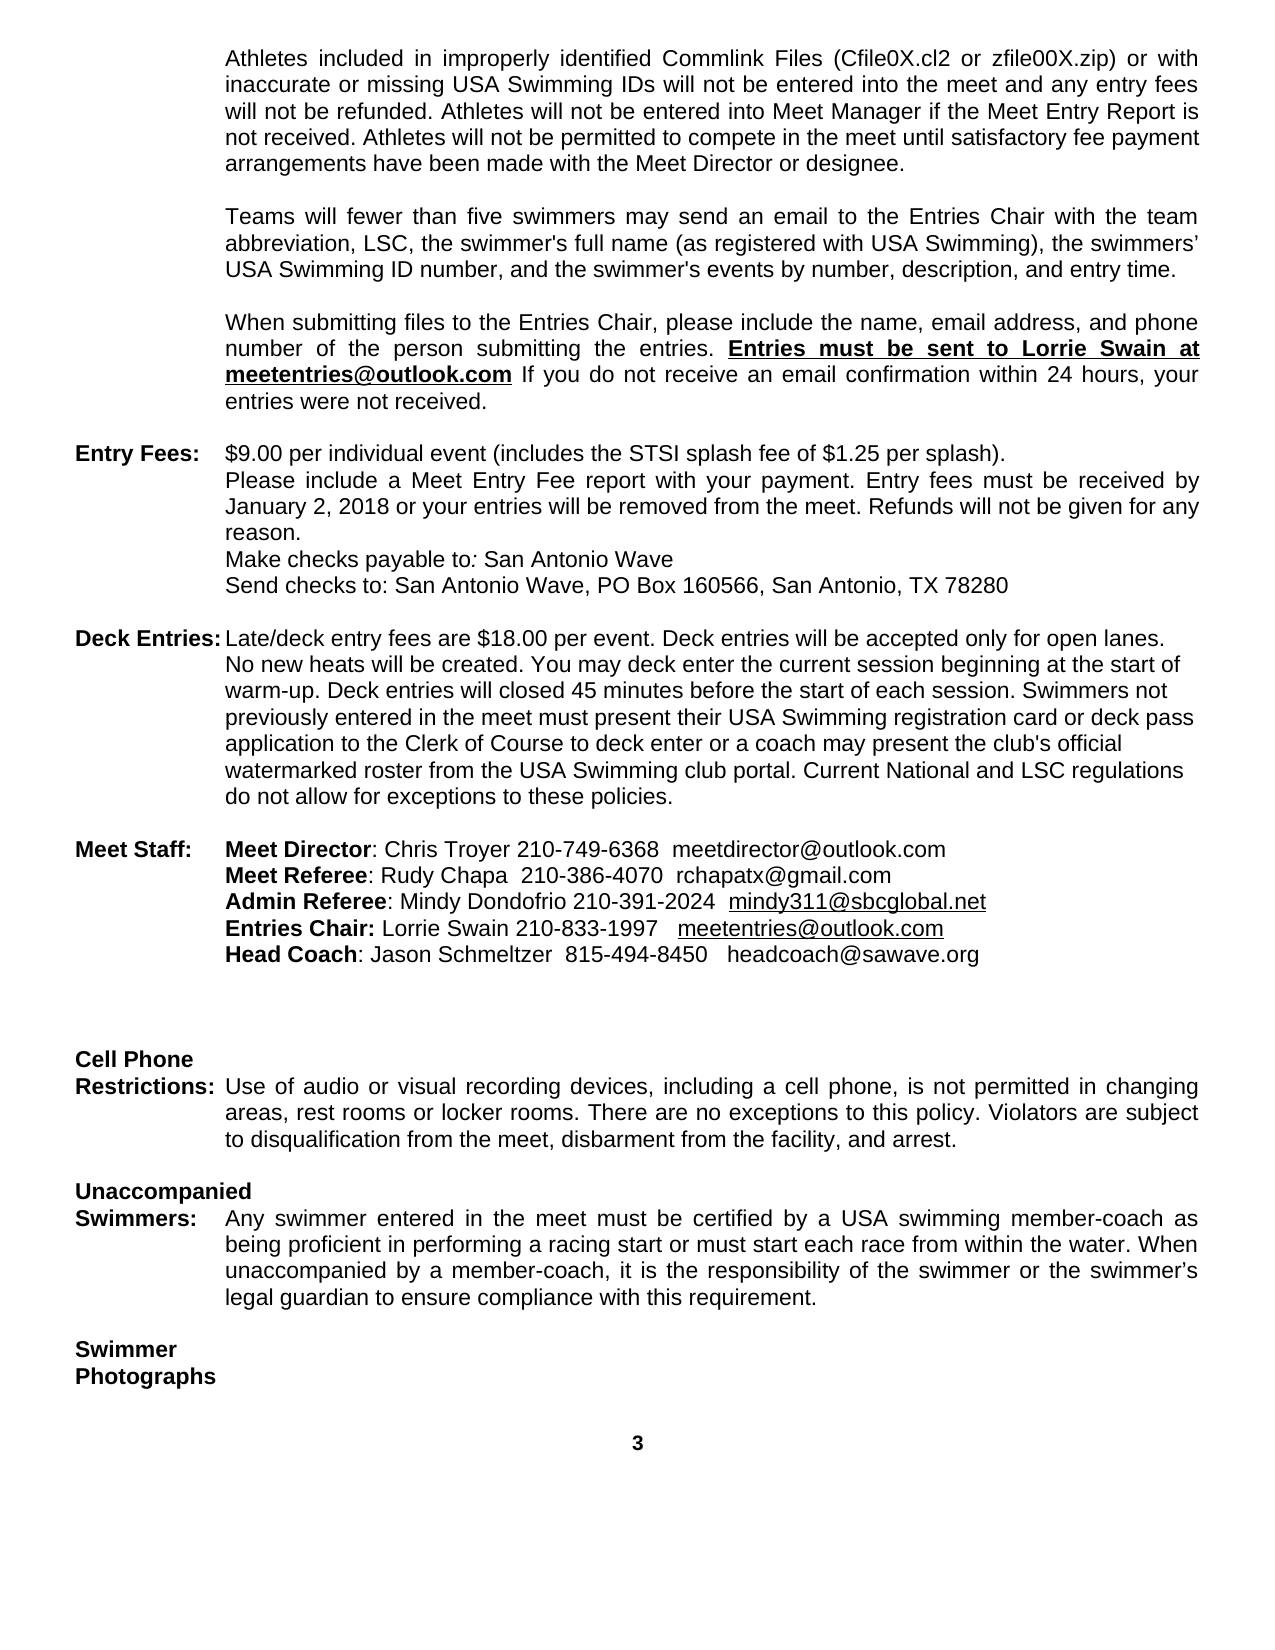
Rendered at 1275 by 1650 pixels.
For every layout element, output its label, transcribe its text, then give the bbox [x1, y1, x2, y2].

text Admin Referee: Mindy Dondofrio 210-391-2024 mindy311@sbcglobal.net [225, 888, 1200, 915]
text Cell Phone [75, 1046, 1200, 1073]
text Entry Fees: $9.00 per individual event (includes the STSI splash fee of $1.25 per splash). [75, 440, 1200, 467]
text Swimmer [75, 1336, 1200, 1363]
text When submitting files to the Entries Chair, please include the name, email address, and phone number of the person submitting the entries. Entries must be sent to Lorrie Swain at meetentries@outlook.com If you do not receive an email confirmation within 24 hours, your entries were not received. [225, 308, 1200, 414]
text Teams will fewer than five swimmers may send an email to the Entries Chair with the team abbreviation, LSC, the swimmer's full name (as registered with USA Swimming), the swimmers’ USA Swimming ID number, and the swimmer's events by number, description, and entry time. [225, 203, 1200, 282]
text Please include a Meet Entry Fee report with your payment. Entry fees must be received by January 2, 2018 or your entries will be removed from the meet. Refunds will not be given for any reason. [225, 467, 1200, 546]
text Meet Staff: Meet Director: Chris Troyer 210-749-6368 meetdirector@outlook.com [75, 836, 1200, 862]
text Restrictions: Use of audio or visual recording devices, including a cell phone, is not permitted in changing areas, rest rooms or locker rooms. There are no exceptions to this policy. Violators are subject to disqualification from the meet, disbarment from the facility, and arrest. [75, 1073, 1200, 1152]
text Deck Entries: Late/deck entry fees are $18.00 per event. Deck entries will be accepted only for open lanes. No new heats will be created. You may deck enter the current session beginning at the start of warm-up. Deck entries will closed 45 minutes before the start of each session. Swimmers not previously entered in the meet must present their USA Swimming registration card or deck pass application to the Clerk of Course to deck enter or a coach may present the club's official watermarked roster from the USA Swimming club portal. Current National and LSC regulations do not allow for exceptions to these policies. [75, 625, 1200, 809]
text Unaccompanied [75, 1178, 1200, 1204]
text Athletes included in improperly identified Commlink Files (Cfile0X.cl2 or zfile00X.zip) or with inaccurate or missing USA Swimming IDs will not be entered into the meet and any entry fees will not be refunded. Athletes will not be entered into Meet Manager if the Meet Entry Report is not received. Athletes will not be permitted to compete in the meet until satisfactory fee payment arrangements have been made with the Meet Director or designee. [225, 45, 1200, 177]
text Send checks to: San Antonio Wave, PO Box 160566, San Antonio, TX 78280 [150, 572, 1200, 598]
text Swimmers: Any swimmer entered in the meet must be certified by a USA swimming member-coach as being proficient in performing a racing start or must start each race from within the water. When unaccompanied by a member-coach, it is the responsibility of the swimmer or the swimmer’s legal guardian to ensure compliance with this requirement. [75, 1204, 1200, 1310]
text Meet Referee: Rudy Chapa 210-386-4070 rchapatx@gmail.com [225, 862, 1200, 888]
text Photographs [75, 1363, 1200, 1389]
text Entries Chair: Lorrie Swain 210-833-1997 meetentries@outlook.com [225, 915, 1200, 941]
text Make checks payable to: San Antonio Wave [225, 546, 1200, 572]
text Head Coach: Jason Schmeltzer 815-494-8450 headcoach@sawave.org [225, 941, 1200, 967]
